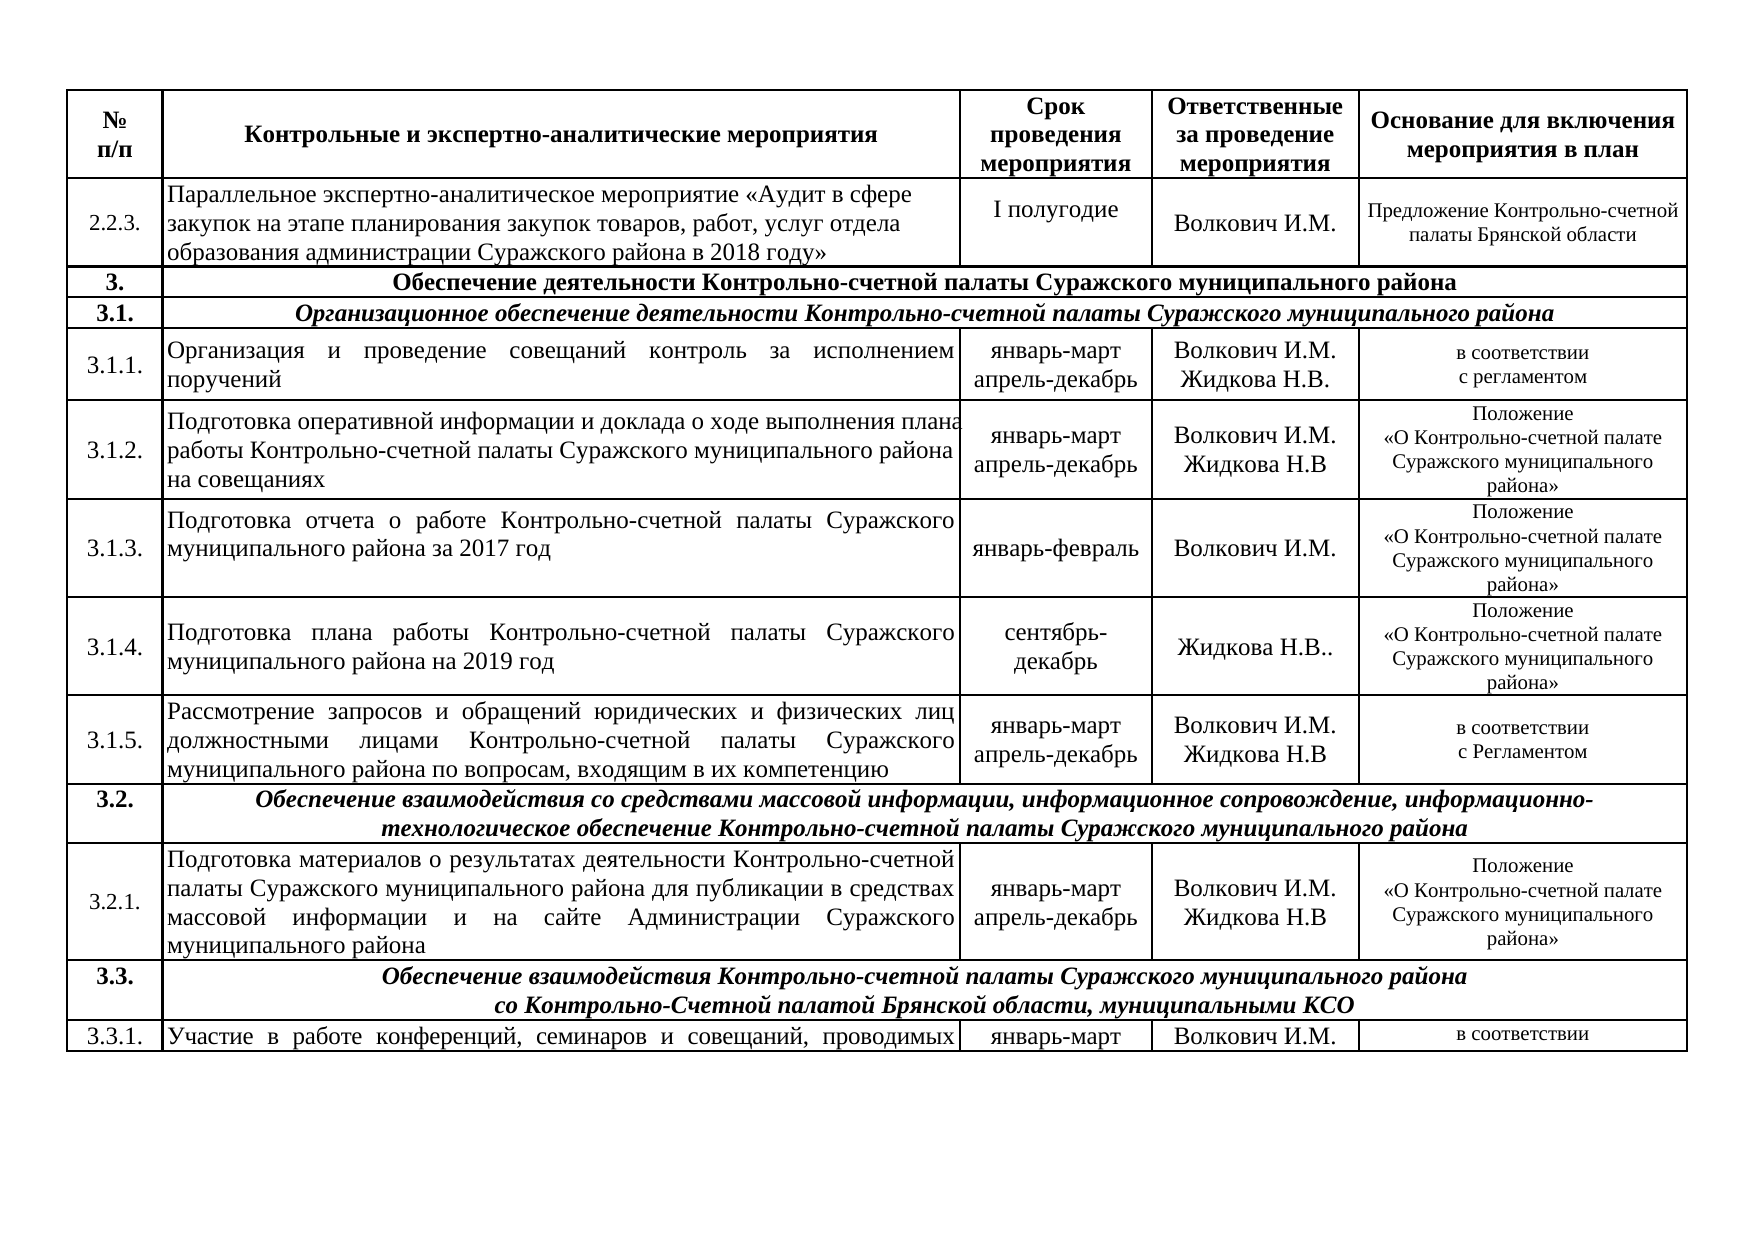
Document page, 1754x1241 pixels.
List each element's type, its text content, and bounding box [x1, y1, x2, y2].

table_cell 3.1.4. [68, 598, 161, 694]
table_cell Предложение Контрольно-счетной палаты Брянской области [1360, 179, 1686, 265]
table_cell 3.3. [68, 961, 161, 1019]
table_cell 3.1.5. [68, 696, 161, 782]
table_cell Обеспечение взаимодействия со средствами массовой информации, информационное сопровождение, информационно-технологическое обеспечение Контрольно-счетной палаты Суражского муниципального района [164, 785, 1686, 842]
table_cell Положение «О Контрольно-счетной палате Суражского муниципального района» [1360, 500, 1686, 596]
table_cell Жидкова Н.В.. [1153, 598, 1358, 694]
table_cell январь-март апрель-декабрь [961, 844, 1151, 959]
table_cell 3.2.1. [68, 844, 161, 959]
table_cell Положение «О Контрольно-счетной палате Суражского муниципального района» [1360, 844, 1686, 959]
table_cell Волкович И.М. Жидкова Н.В [1153, 844, 1358, 959]
table_cell Волкович И.М. Жидкова Н.В [1153, 696, 1358, 782]
table_cell 3. [68, 268, 161, 296]
table_cell Волкович И.М. Жидкова Н.В [1153, 1021, 1358, 1049]
table_header № п/п [68, 91, 161, 177]
table_cell Рассмотрение запросов и обращений юридических и физических лиц должностными лицами Контрольно-счетной палаты Суражского муниципального района по вопросам, входящим в их компетенцию [164, 696, 959, 782]
table_cell январь-февраль [961, 500, 1151, 596]
table_cell январь-март апрель-декабрь [961, 696, 1151, 782]
table_header Ответственные за проведение мероприятия [1153, 91, 1358, 177]
table_cell Подготовка оперативной информации и доклада о ходе выполнения плана работы Контрольно-счетной палаты Суражского муниципального района на совещаниях [164, 401, 959, 497]
table_cell Параллельное экспертно-аналитическое мероприятие «Аудит в сфере закупок на этапе планирования закупок товаров, работ, услуг отдела образования администрации Суражского района в 2018 году» [164, 179, 959, 265]
table_cell 3.3.1. [68, 1021, 161, 1049]
table_cell 3.1. [68, 298, 161, 327]
table_cell Подготовка материалов о результатах деятельности Контрольно-счетной палаты Суражского муниципального района для публикации в средствах массовой информации и на сайте Администрации Суражского муниципального района [164, 844, 959, 959]
table_cell Обеспечение деятельности Контрольно-счетной палаты Суражского муниципального района [164, 268, 1686, 296]
table_cell Организация и проведение совещаний контроль за исполнением поручений [164, 329, 959, 399]
table_header Срок проведения мероприятия [961, 91, 1151, 177]
table_cell Волкович И.М. Жидкова Н.В. [1153, 329, 1358, 399]
table_cell январь-март апрель-декабрь [961, 401, 1151, 497]
table_cell Положение «О Контрольно-счетной палате Суражского муниципального района» [1360, 401, 1686, 497]
table_cell в соответствии с соглашением о сотрудничестве [1360, 1021, 1686, 1049]
table_cell Подготовка отчета о работе Контрольно-счетной палаты Суражского муниципального района за 2017 год [164, 500, 959, 596]
table_cell в соответствии с Регламентом [1360, 696, 1686, 782]
table_cell Волкович И.М. [1153, 500, 1358, 596]
table_cell 3.1.1. [68, 329, 161, 399]
table_cell Организационное обеспечение деятельности Контрольно-счетной палаты Суражского муниципального района [164, 298, 1686, 327]
table_cell сентябрь-декабрь [961, 598, 1151, 694]
table_cell Подготовка плана работы Контрольно-счетной палаты Суражского муниципального района на 2019 год [164, 598, 959, 694]
table_cell Волкович И.М. [1153, 179, 1358, 265]
table_cell январь-март апрель-декабрь [961, 329, 1151, 399]
table_cell 3.1.3. [68, 500, 161, 596]
table_header Контрольные и экспертно-аналитические мероприятия [164, 91, 959, 177]
table_cell 2.2.3. [68, 179, 161, 265]
table_cell Волкович И.М. Жидкова Н.В [1153, 401, 1358, 497]
table_cell в соответствии с регламентом [1360, 329, 1686, 399]
table_cell Обеспечение взаимодействия Контрольно-счетной палаты Суражского муниципального района со Контрольно-Счетной палатой Брянской области, муниципальными КСО [164, 961, 1686, 1019]
table_cell Положение «О Контрольно-счетной палате Суражского муниципального района» [1360, 598, 1686, 694]
table_header Основание для включения мероприятия в план [1360, 91, 1686, 177]
table_cell I полугодие [961, 179, 1151, 265]
table_cell январь-март апрель-декабрь [961, 1021, 1151, 1049]
table_cell 3.2. [68, 785, 161, 842]
table_cell 3.1.2. [68, 401, 161, 497]
